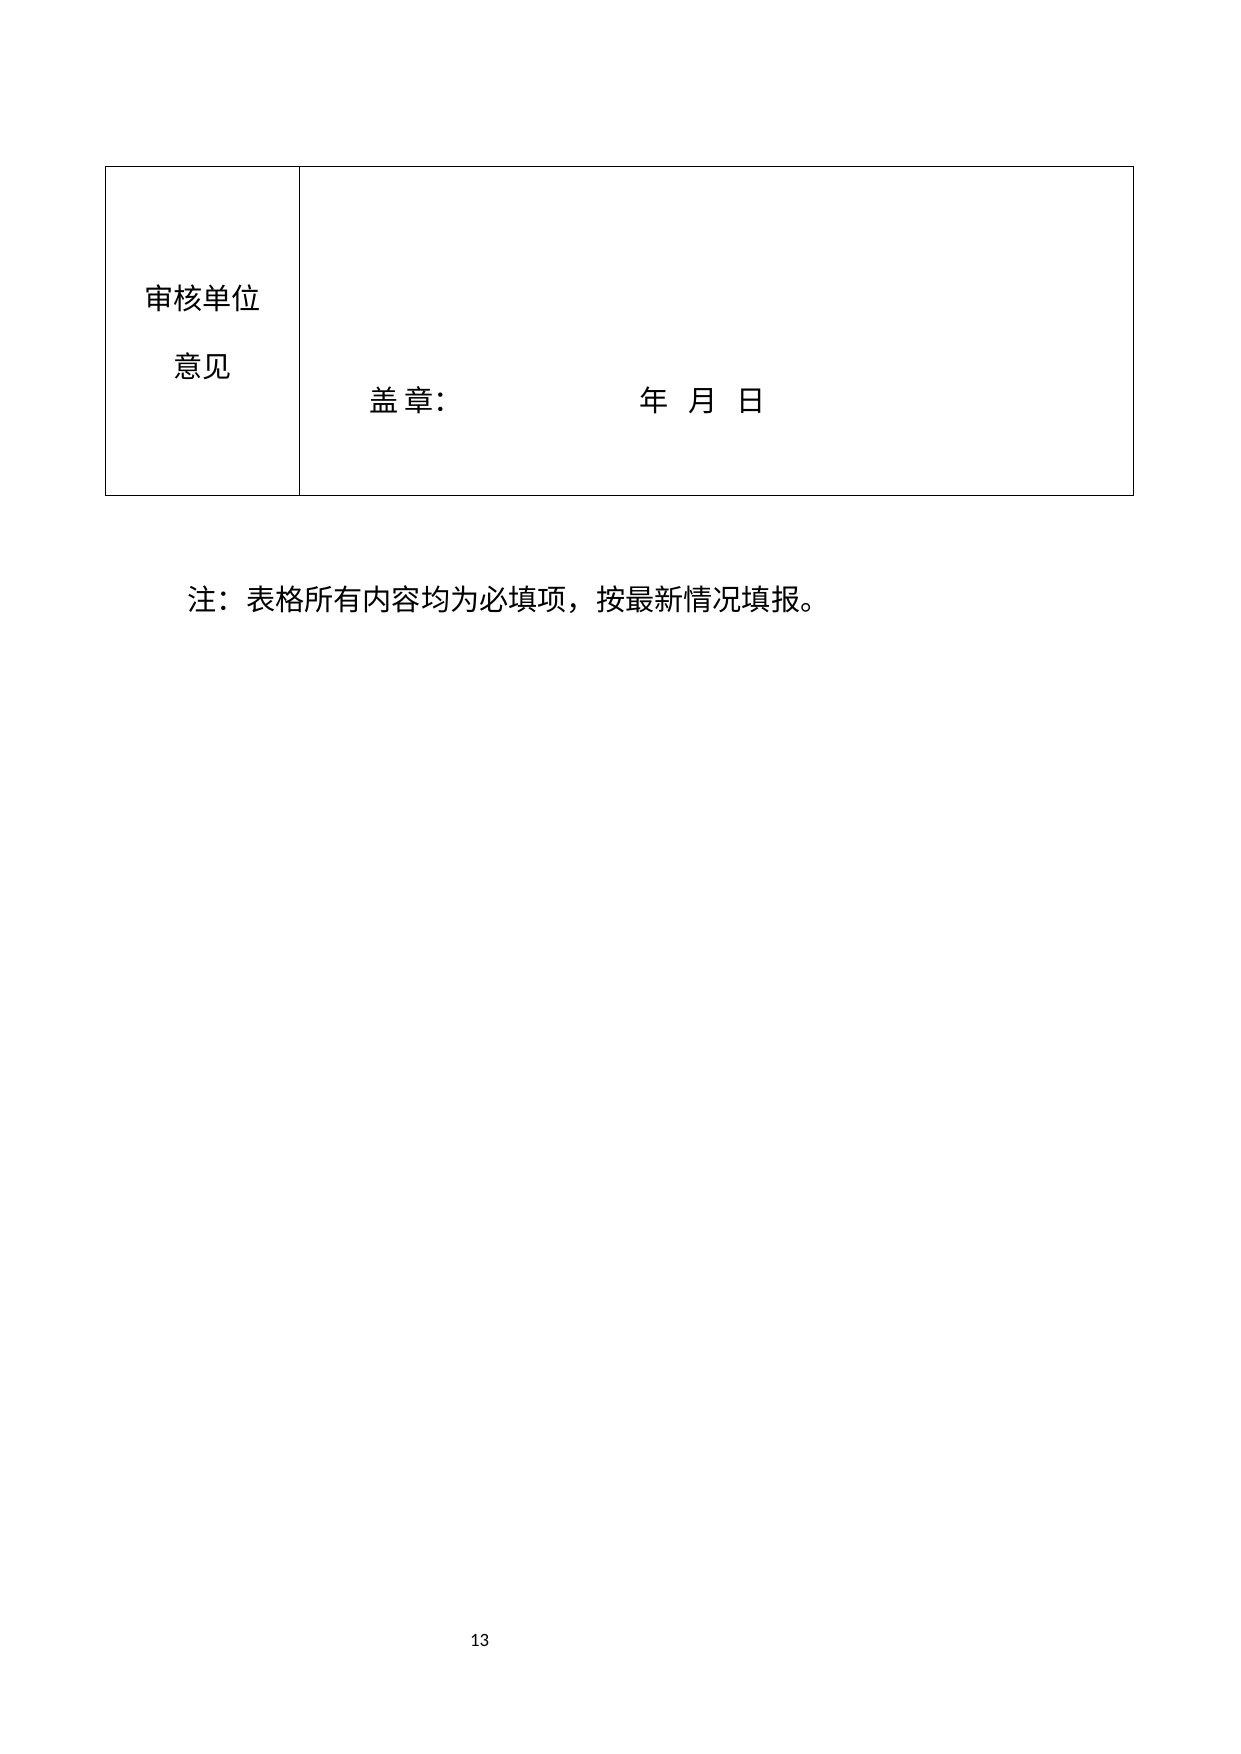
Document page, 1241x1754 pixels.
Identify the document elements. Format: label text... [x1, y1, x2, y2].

table_cell 审核单位 意见 [106, 167, 299, 495]
text 注：表格所有内容均为必填项，按最新情况填报。 [187, 564, 1053, 631]
table_cell 盖 章： 年 月 日 [300, 167, 1133, 495]
